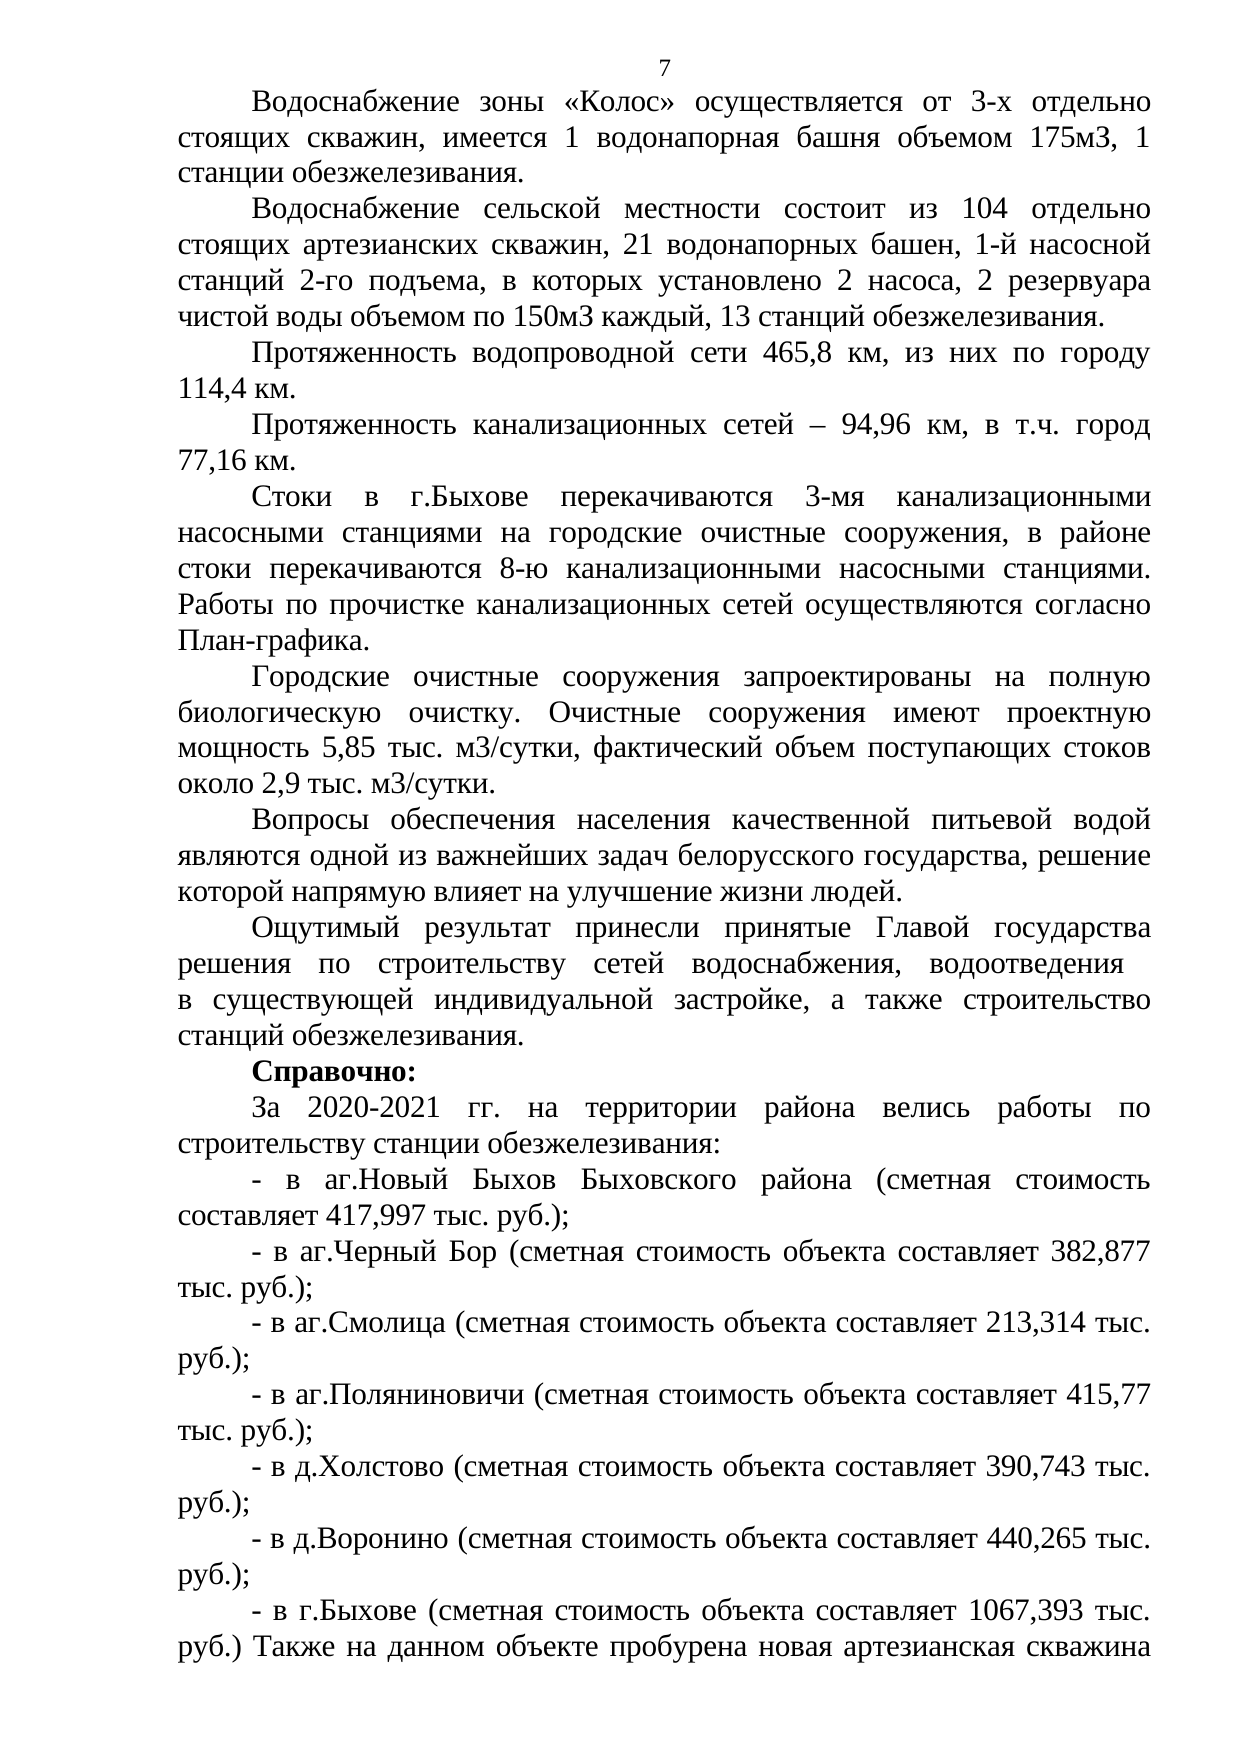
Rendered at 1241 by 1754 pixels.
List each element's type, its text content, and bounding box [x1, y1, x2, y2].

text Ощутимый результат принесли принятые Главой государства решения по строительству сетей водоснабжения, водоотведения в существующей индивидуальной застройке, а также строительство станций обезжелезивания. [177, 908, 1152, 1052]
text - в аг.Смолица (сметная стоимость объекта составляет 213,314 тыс. руб.); [177, 1304, 1152, 1376]
text За 2020-2021 гг. на территории района велись работы по строительству станции обезжелезивания: [177, 1088, 1152, 1160]
text Водоснабжение сельской местности состоит из 104 отдельно стоящих артезианских скважин, 21 водонапорных башен, 1-й насосной станций 2-го подъема, в которых установлено 2 насоса, 2 резервуара чистой воды объемом по 150мЗ каждый, 13 станций обезжелезивания. [177, 190, 1152, 333]
text Протяженность канализационных сетей – 94,96 км, в т.ч. город 77,16 км. [177, 405, 1152, 477]
text - в аг.Новый Быхов Быховского района (сметная стоимость составляет 417,997 тыс. руб.); [177, 1160, 1152, 1232]
text Стоки в г.Быхове перекачиваются 3-мя канализационными насосными станциями на городские очистные сооружения, в районе стоки перекачиваются 8-ю канализационными насосными станциями. Работы по прочистке канализационных сетей осуществляются согласно План-графика. [177, 477, 1152, 657]
text Водоснабжение зоны «Колос» осуществляется от 3-х отдельно стоящих скважин, имеется 1 водонапорная башня объемом 175мЗ, 1 станции обезжелезивания. [177, 82, 1152, 190]
text - в д.Воронино (сметная стоимость объекта составляет 440,265 тыс. руб.); [177, 1519, 1152, 1591]
text Справочно: [177, 1052, 1152, 1088]
text Городские очистные сооружения запроектированы на полную биологическую очистку. Очистные сооружения имеют проектную мощность 5,85 тыс. м3/сутки, фактический объем поступающих стоков около 2,9 тыс. м3/сутки. [177, 657, 1152, 801]
text - в аг.Поляниновичи (сметная стоимость объекта составляет 415,77 тыс. руб.); [177, 1376, 1152, 1447]
text - в аг.Черный Бор (сметная стоимость объекта составляет 382,877 тыс. руб.); [177, 1232, 1152, 1304]
text - в д.Холстово (сметная стоимость объекта составляет 390,743 тыс. руб.); [177, 1447, 1152, 1519]
text Протяженность водопроводной сети 465,8 км, из них по городу 114,4 км. [177, 333, 1152, 405]
text Вопросы обеспечения населения качественной питьевой водой являются одной из важнейших задач белорусского государства, решение которой напрямую влияет на улучшение жизни людей. [177, 801, 1152, 908]
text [177, 1591, 1152, 1663]
